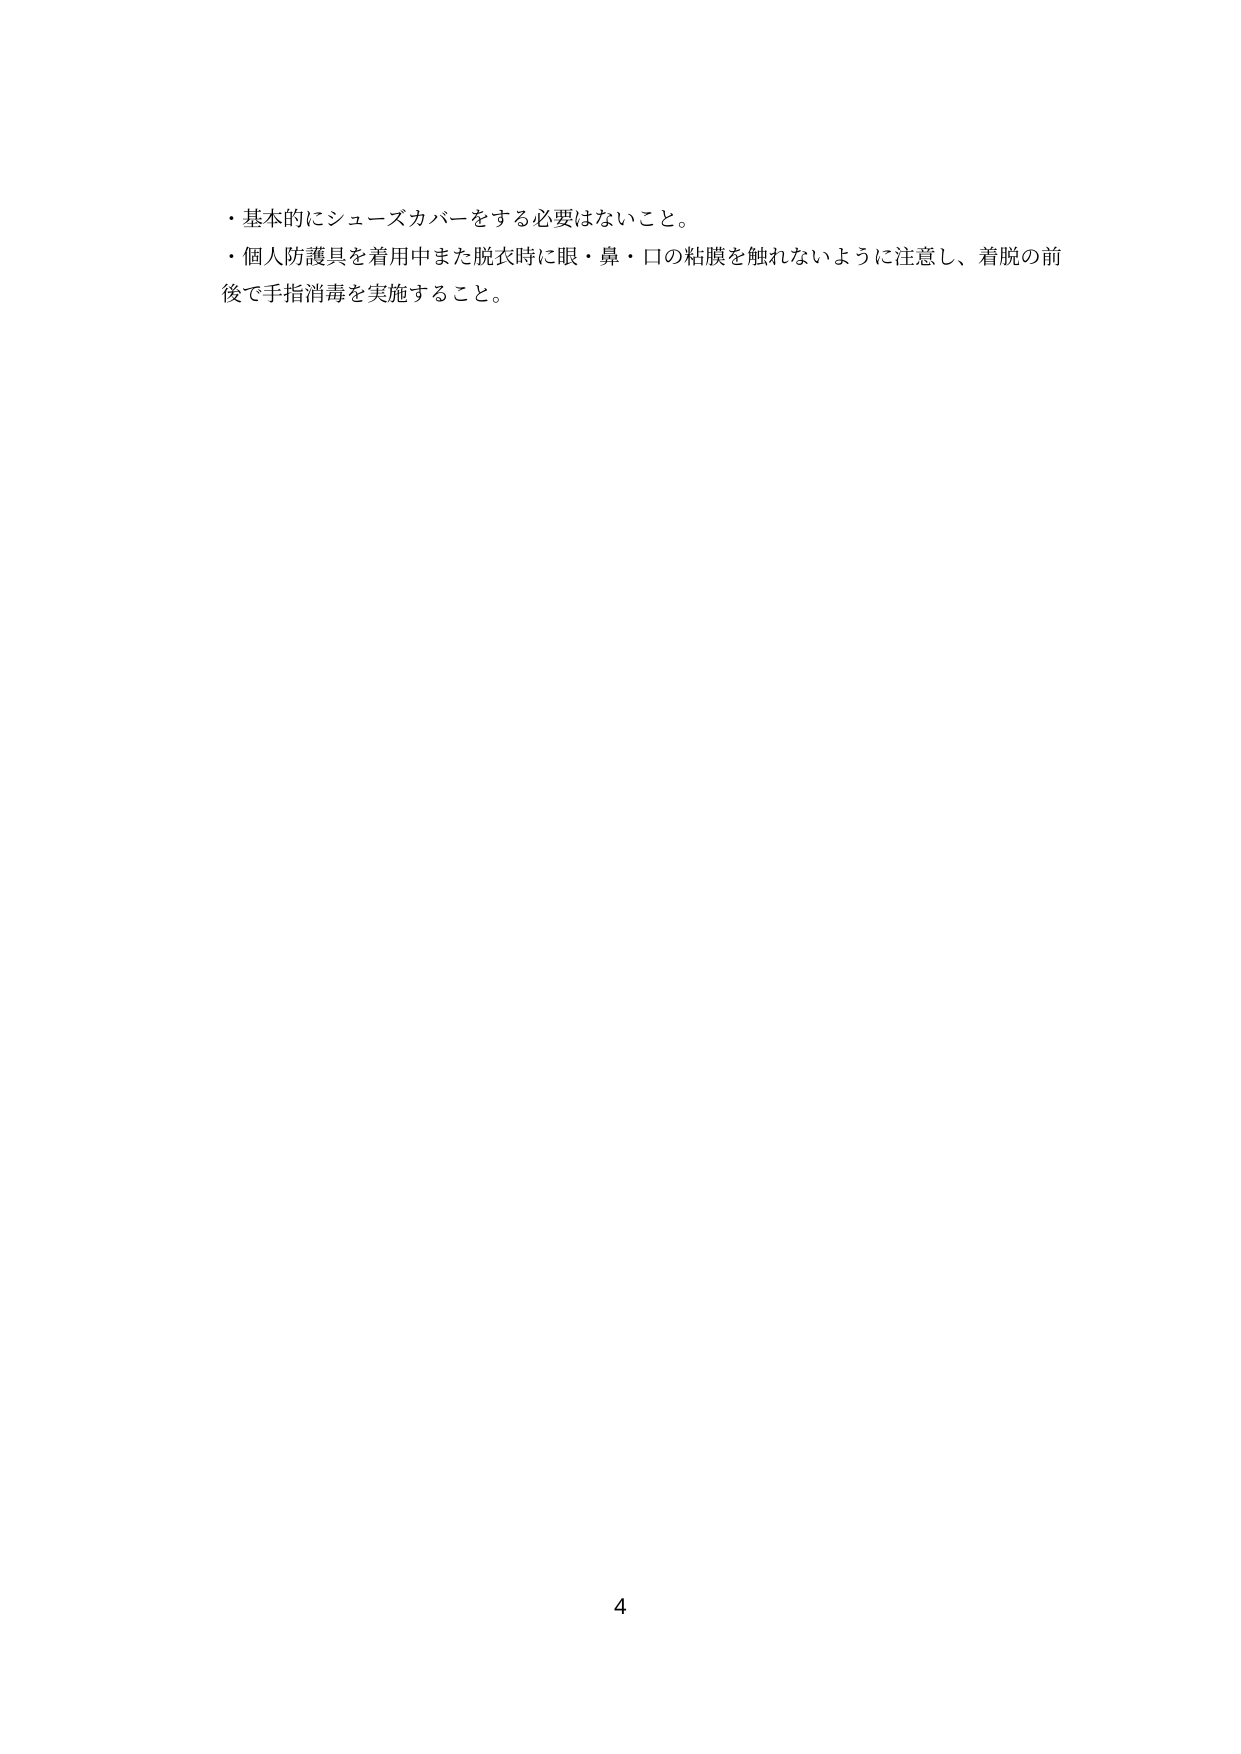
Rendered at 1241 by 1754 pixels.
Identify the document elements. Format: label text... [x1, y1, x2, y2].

text ・基本的にシューズカバーをする必要はないこと。 [221, 199, 1063, 237]
text ・個人防護具を着用中また脱衣時に眼・鼻・口の粘膜を触れないように注意し、着脱の前後で手指消毒を実施すること。 [221, 237, 1063, 312]
